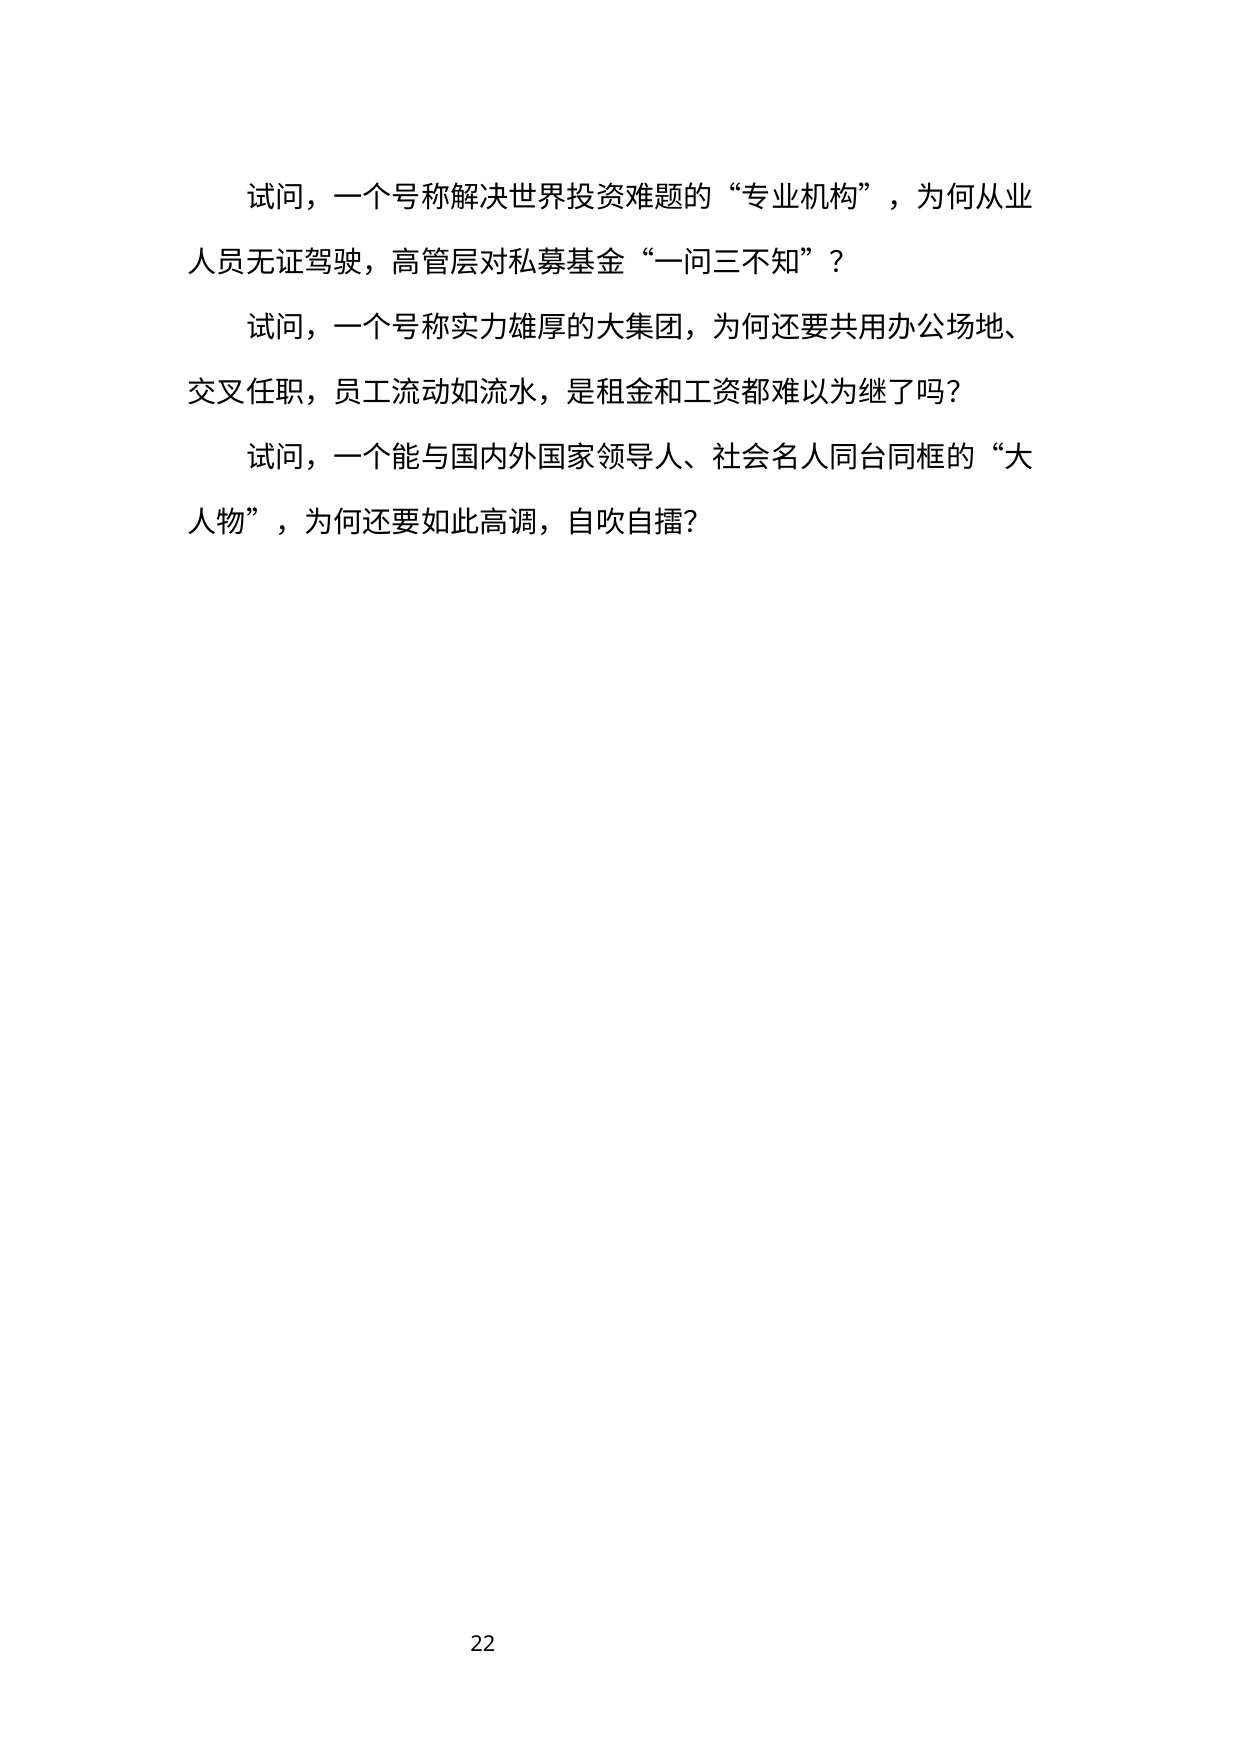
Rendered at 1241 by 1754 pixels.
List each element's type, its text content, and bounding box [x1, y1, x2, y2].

text 试问，一个能与国内外国家领导人、社会名人同台同框的“大人物”，为何还要如此高调，自吹自擂？ [187, 422, 1053, 552]
text 试问，一个号称解决世界投资难题的“专业机构”，为何从业人员无证驾驶，高管层对私募基金“一问三不知”？ [187, 162, 1053, 292]
text 试问，一个号称实力雄厚的大集团，为何还要共用办公场地、交叉任职，员工流动如流水，是租金和工资都难以为继了吗？ [187, 292, 1053, 422]
